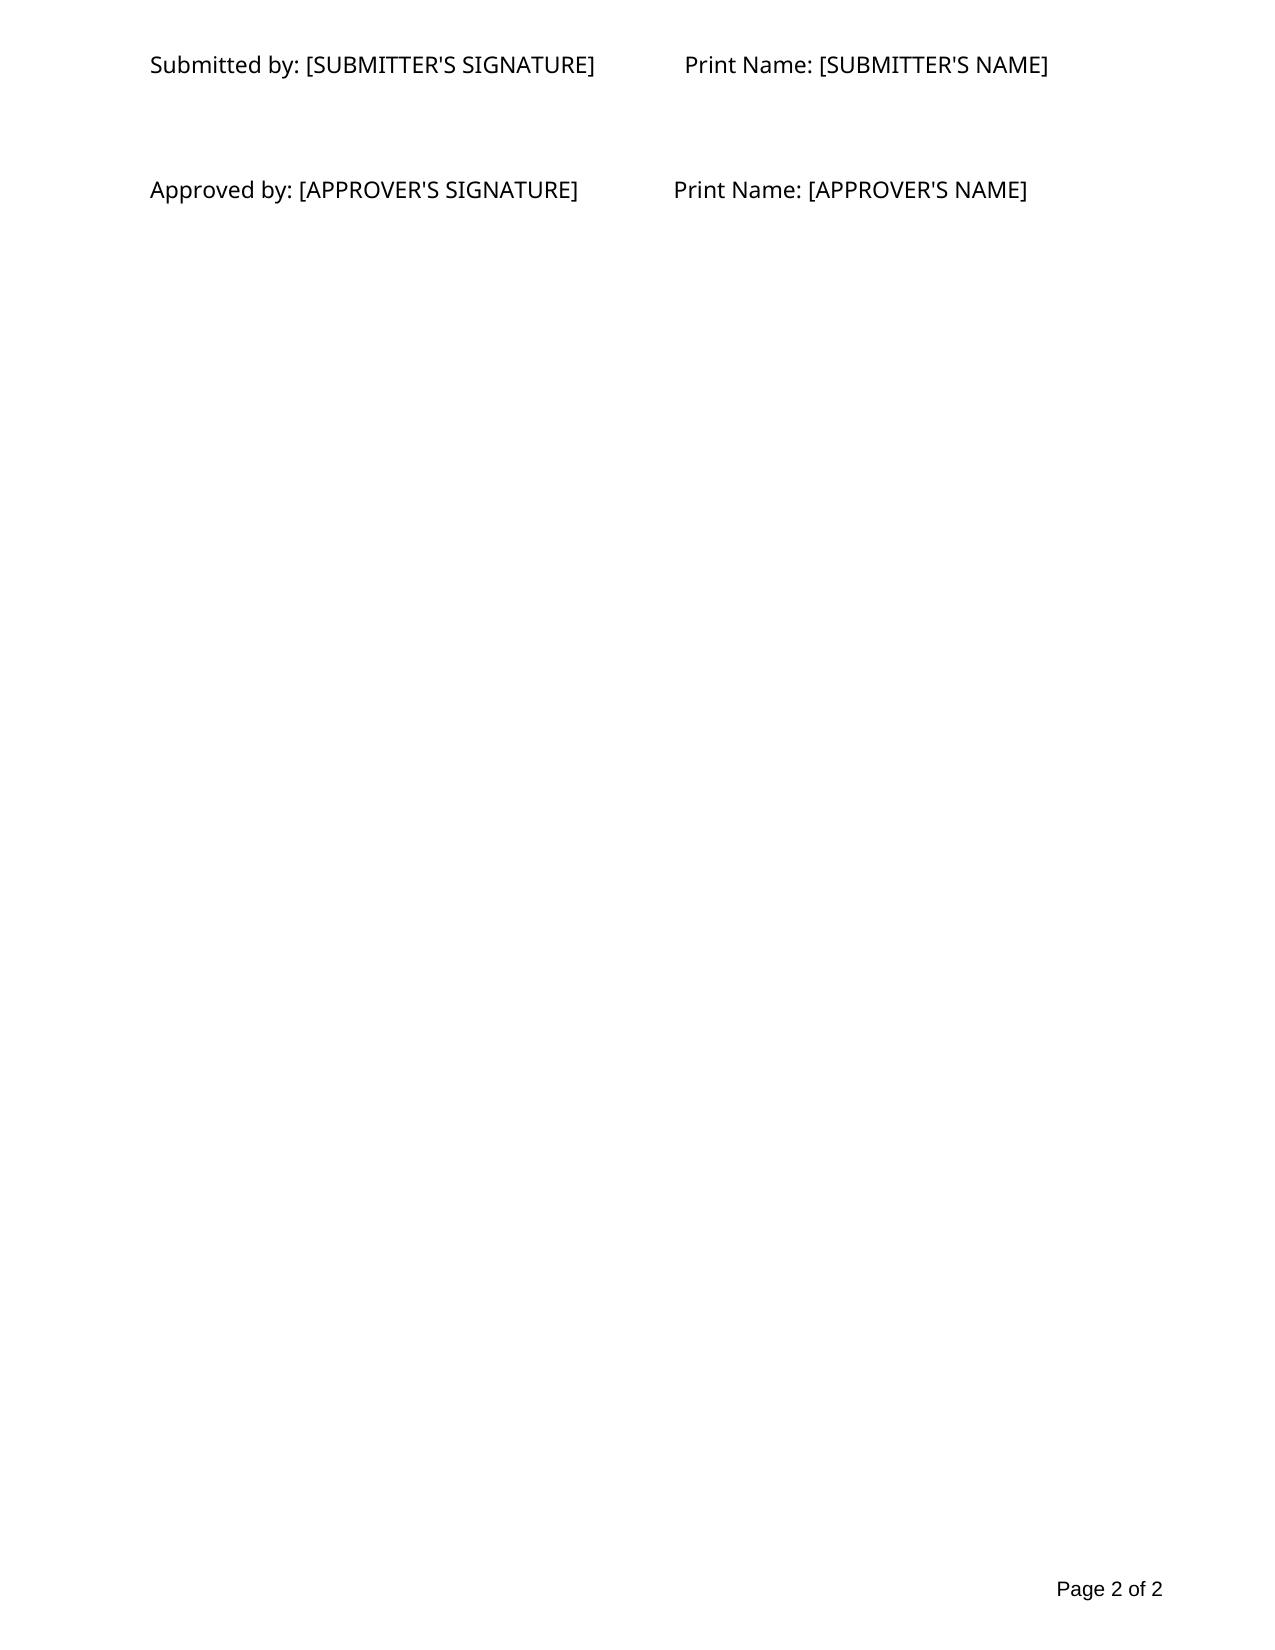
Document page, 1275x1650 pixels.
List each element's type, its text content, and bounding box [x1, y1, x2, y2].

text Submitted by: [SUBMITTER'S SIGNATURE] Print Name: [SUBMITTER'S NAME] [150, 49, 1125, 80]
text Approved by: [APPROVER'S SIGNATURE] Print Name: [APPROVER'S NAME] [150, 174, 1125, 205]
